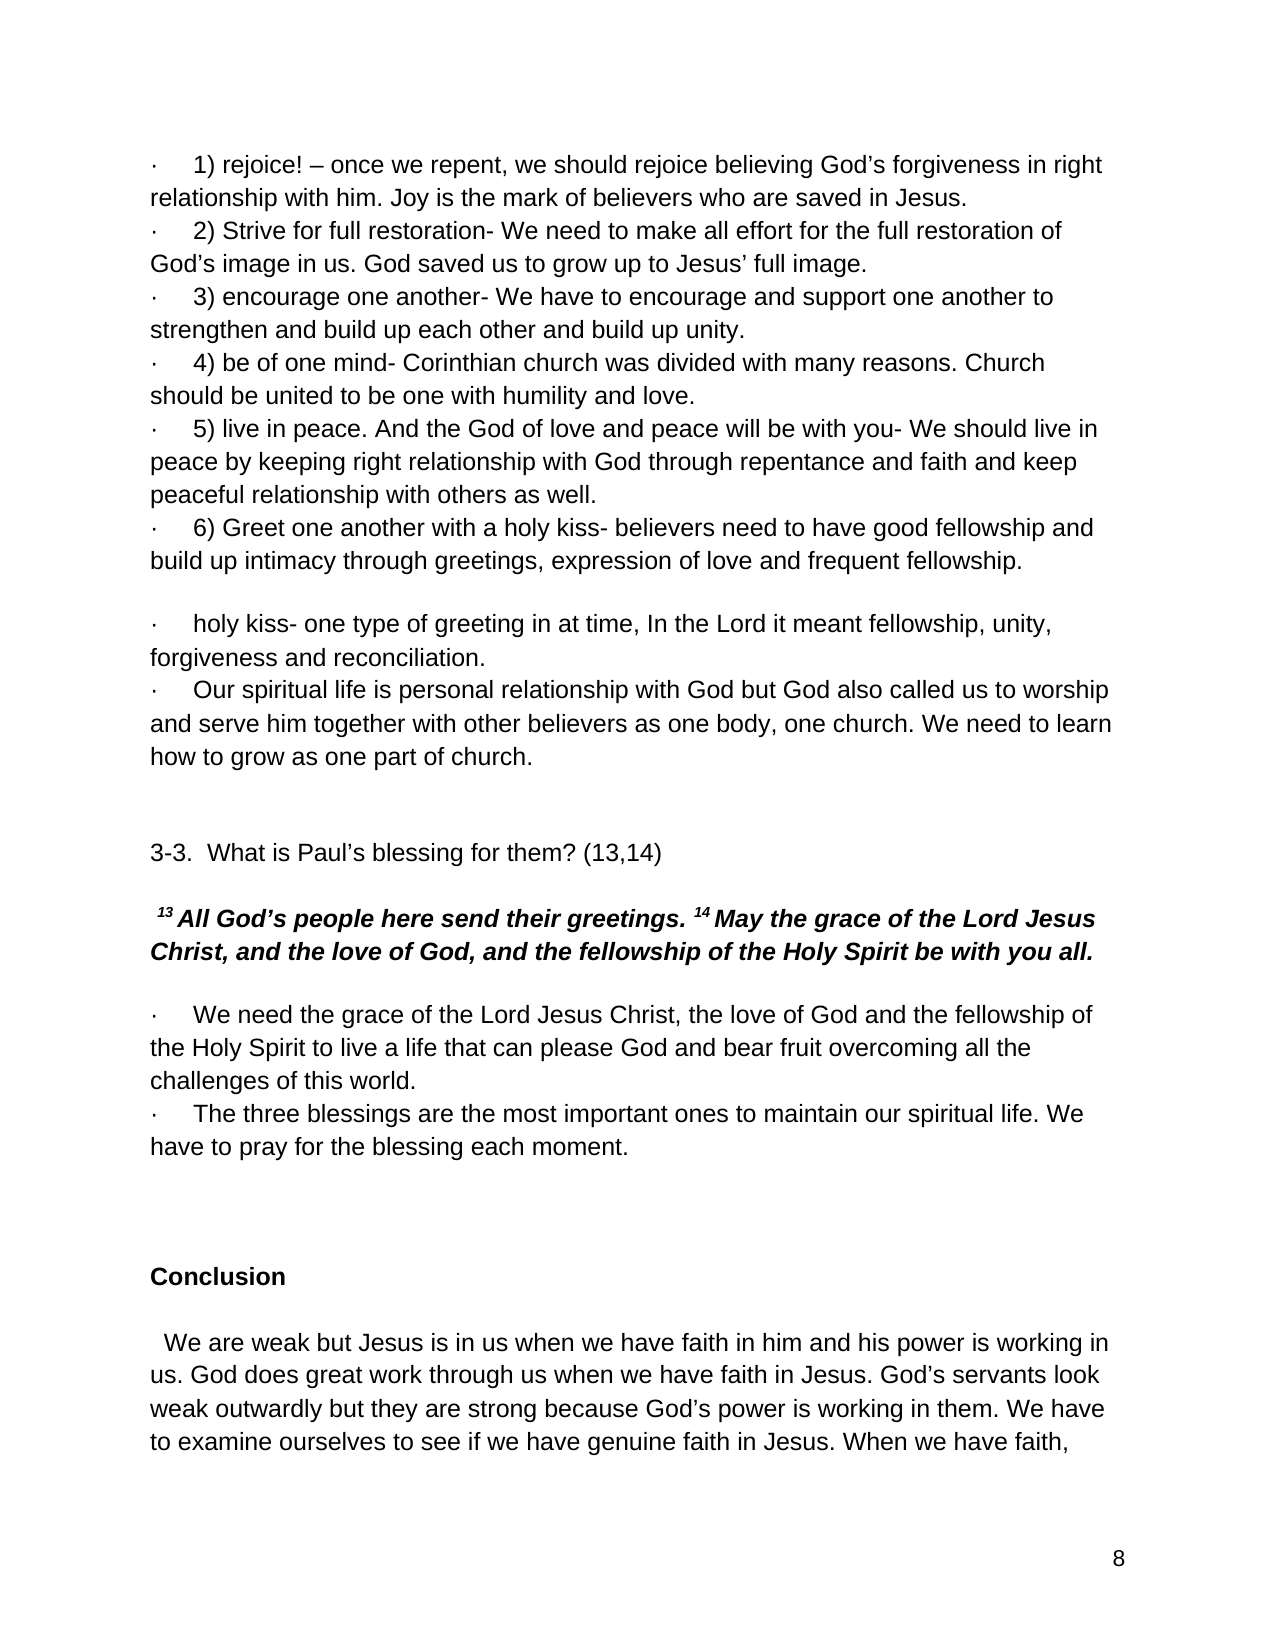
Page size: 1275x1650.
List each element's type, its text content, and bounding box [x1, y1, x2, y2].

text · 4) be of one mind- Corinthian church was divided with many reasons. Church should be united to be one with humility and love. [150, 348, 1125, 410]
text · We need the grace of the Lord Jesus Christ, the love of God and the fellowship of the Holy Spirit to live a life that can please God and bear fruit overcoming all the challenges of this world. [150, 1000, 1125, 1095]
text · 6) Greet one another with a holy kiss- believers need to have good fellowship and build up intimacy through greetings, expression of love and frequent fellowship. [150, 513, 1125, 575]
text · 3) encourage one another- We have to encourage and support one another to strengthen and build up each other and build up unity. [150, 282, 1125, 344]
text · The three blessings are the most important ones to maintain our spiritual life. We have to pray for the blessing each moment. [150, 1099, 1125, 1161]
text Conclusion [150, 1261, 1125, 1290]
text · Our spiritual life is personal relationship with God but God also called us to worship and serve him together with other believers as one body, one church. We need to learn how to grow as one part of church. [150, 676, 1125, 770]
text 3-3. What is Paul’s blessing for them? (13,14) [150, 838, 1125, 867]
text · 2) Strive for full restoration- We need to make all effort for the full restoration of God’s image in us. God saved us to grow up to Jesus’ full image. [150, 216, 1125, 278]
text · 1) rejoice! – once we repent, we should rejoice believing God’s forgiveness in right relationship with him. Joy is the mark of believers who are saved in Jesus. [150, 150, 1125, 212]
text · holy kiss- one type of greeting in at time, In the Lord it meant fellowship, unity, forgiveness and reconciliation. [150, 609, 1125, 671]
text · 5) live in peace. And the God of love and peace will be with you- We should live in peace by keeping right relationship with God through repentance and faith and keep peaceful relationship with others as well. [150, 414, 1125, 509]
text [150, 1327, 1125, 1455]
text 13 All God’s people here send their greetings. 14 May the grace of the Lord Jesus Christ, and the love of God, and the fellowship of the Holy Spirit be with you all. [150, 904, 1125, 966]
